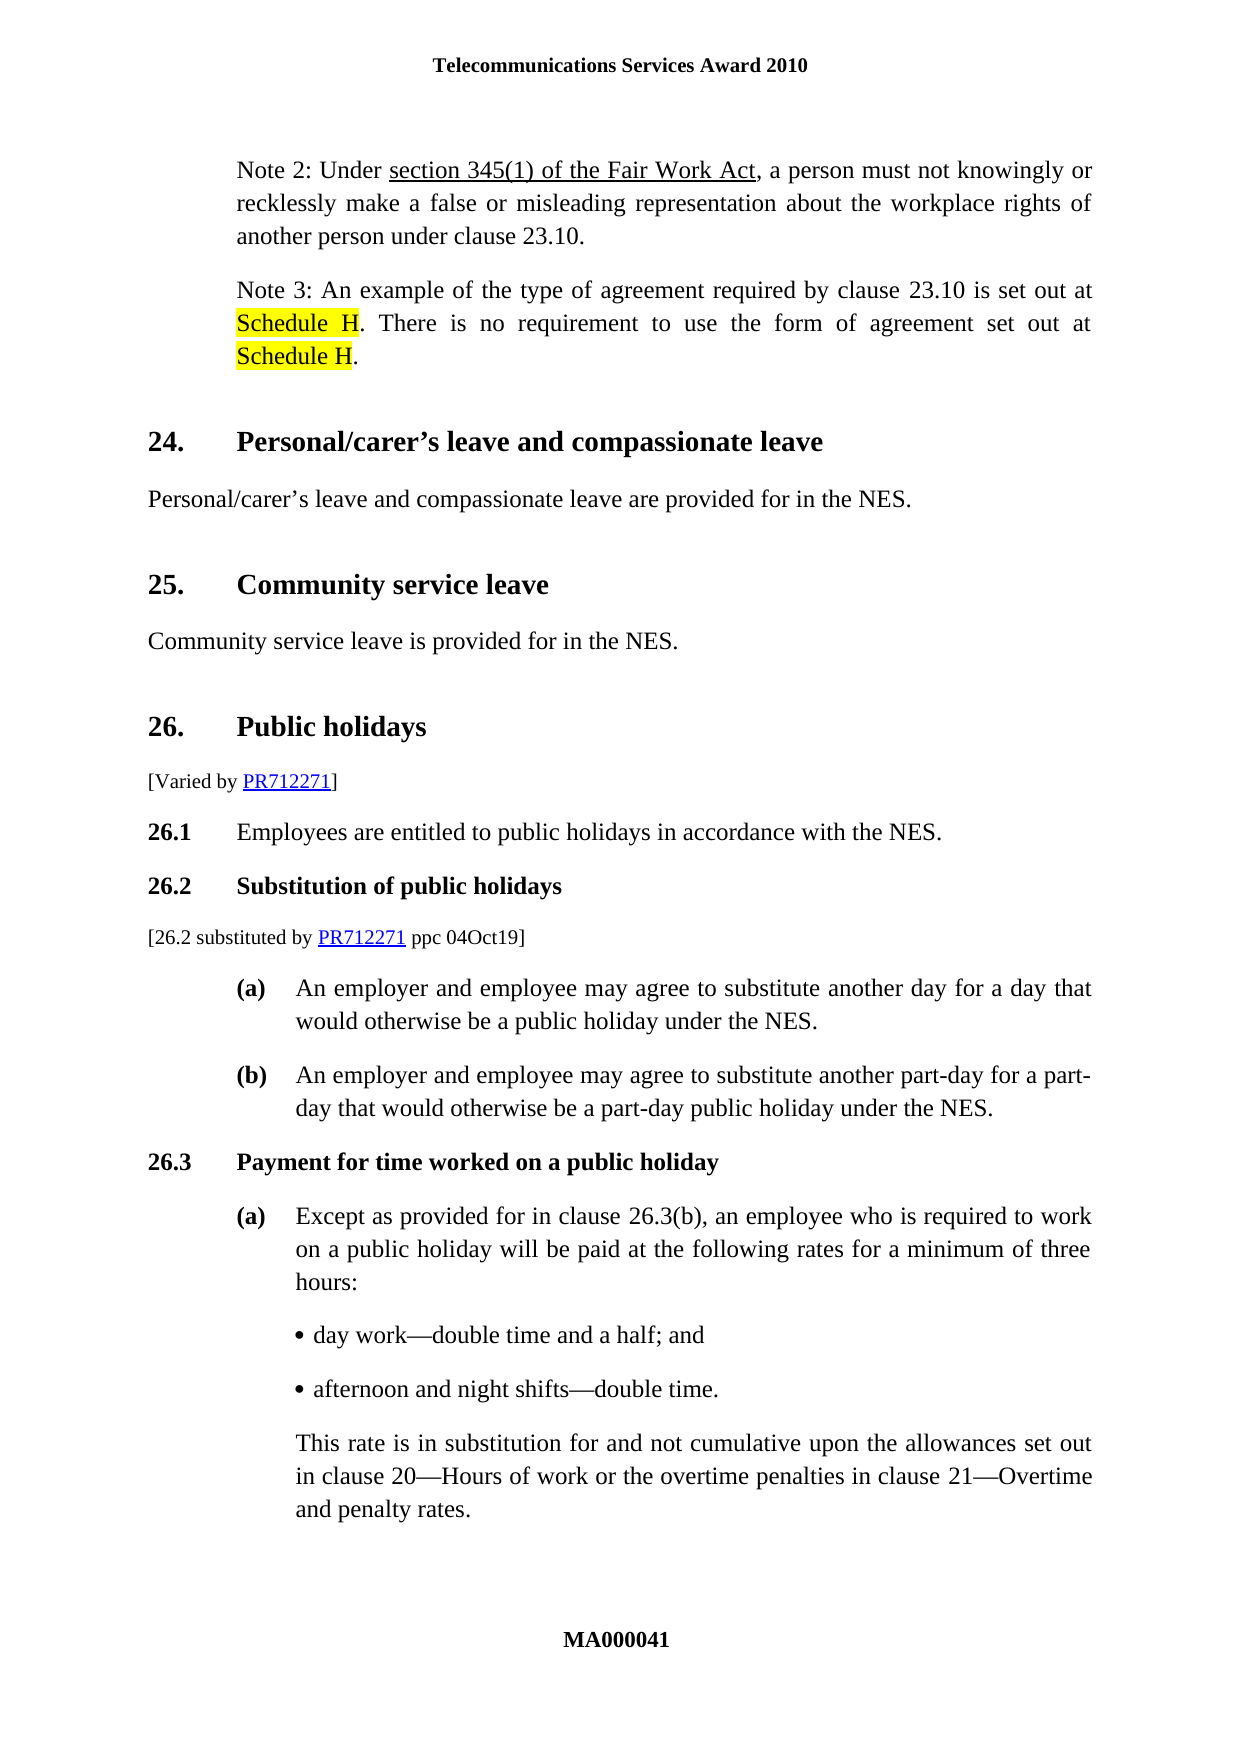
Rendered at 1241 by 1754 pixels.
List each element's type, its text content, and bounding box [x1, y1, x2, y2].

text Community service leave is provided for in the NES. [148, 626, 1092, 655]
text [26.2 substituted by PR712271 ppc 04Oct19] [148, 925, 1092, 949]
text Personal/carer’s leave and compassionate leave [148, 424, 1092, 458]
text Employees are entitled to public holidays in accordance with the NES. [148, 817, 1092, 846]
text afternoon and night shifts—double time. [295, 1374, 1092, 1403]
text Note 3: An example of the type of agreement required by clause 23.10 is set out at Schedule H. There is no requirement to use the form of agreement set out at Schedule H. [236, 275, 1092, 370]
text Personal/carer’s leave and compassionate leave are provided for in the NES. [148, 484, 1092, 512]
text [Varied by PR712271] [148, 768, 1092, 793]
text Community service leave [148, 567, 1092, 600]
text Public holidays [148, 709, 1092, 743]
text An employer and employee may agree to substitute another part-day for a part-day that would otherwise be a part-day public holiday under the NES. [236, 1060, 1092, 1122]
text day work—double time and a half; and [295, 1321, 1092, 1349]
text This rate is in substitution for and not cumulative upon the allowances set out in clause 20—Hours of work or the overtime penalties in clause 21—Overtime and penalty rates. [295, 1428, 1092, 1523]
text Except as provided for in clause 26.3(b), an employee who is required to work on a public holiday will be paid at the following rates for a minimum of three hours: [236, 1201, 1092, 1296]
text An employer and employee may agree to substitute another day for a day that would otherwise be a public holiday under the NES. [236, 973, 1092, 1035]
text Note 2: Under section 345(1) of the Fair Work Act, a person must not knowingly or recklessly make a false or misleading representation about the workplace rights of another person under clause 23.10. [236, 155, 1092, 250]
text Payment for time worked on a public holiday [148, 1147, 1092, 1176]
text Substitution of public holidays [148, 871, 1092, 899]
